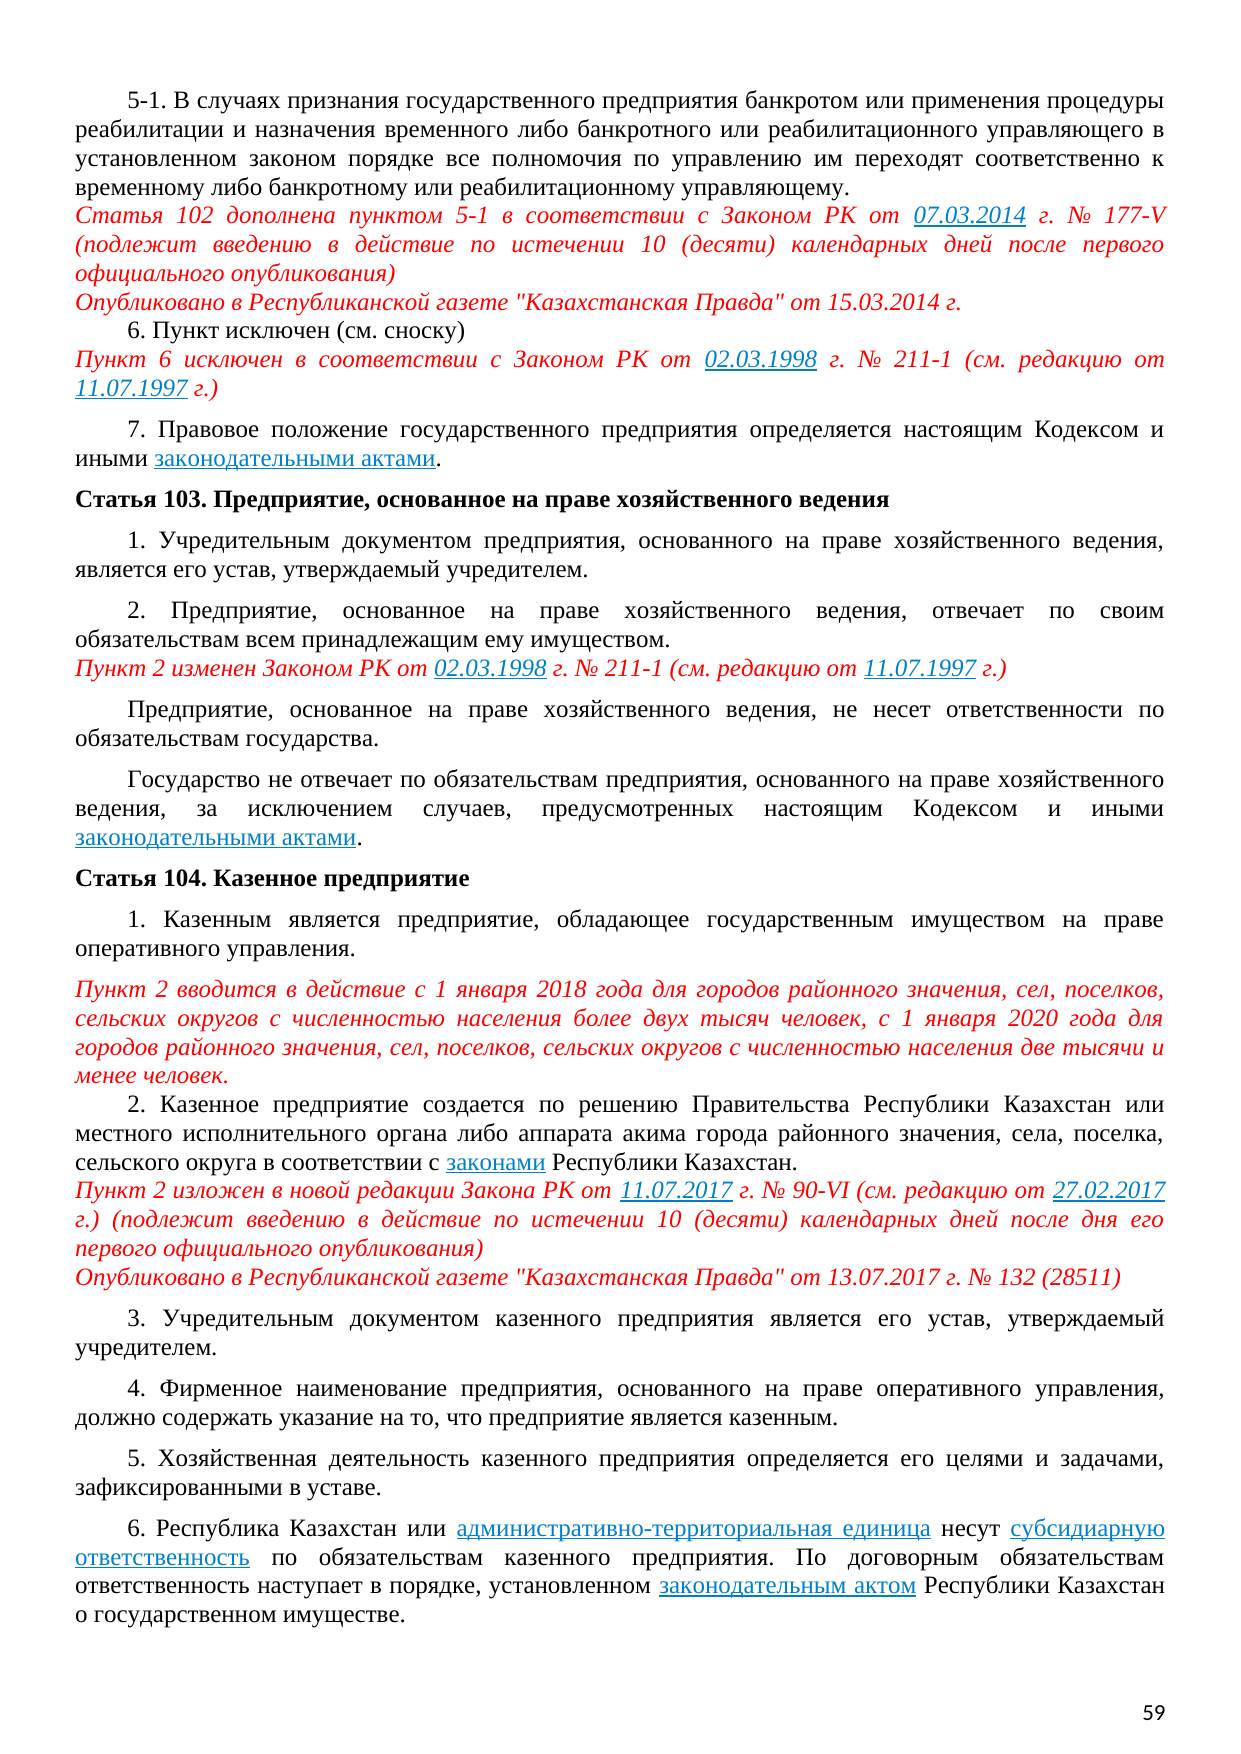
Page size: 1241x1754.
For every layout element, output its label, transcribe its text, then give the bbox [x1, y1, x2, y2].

text 5-1. В случаях признания государственного предприятия банкротом или применения процедуры реабилитации и назначения временного либо банкротного или реабилитационного управляющего в установленном законом порядке все полномочия по управлению им переходят соответственно к временному либо банкротному или реабилитационному управляющему. [75, 85, 1165, 200]
text Предприятие, основанное на праве хозяйственного ведения, не несет ответственности по обязательствам государства. [75, 694, 1165, 752]
text Статья 102 дополнена пунктом 5-1 в соответствии с Законом РК от 07.03.2014 г. № 177-V (подлежит введению в действие по истечении 10 (десяти) календарных дней после первого официального опубликования) [75, 200, 1165, 287]
text Статья 103. Предприятие, основанное на праве хозяйственного ведения [75, 484, 1165, 513]
text Пункт 2 изменен Законом РК от 02.03.1998 г. № 211-1 (см. редакцию от 11.07.1997 г.) [75, 653, 1165, 682]
text Опубликовано в Республиканской газете "Казахстанская Правда" от 15.03.2014 г. [75, 287, 1165, 315]
text Пункт 2 вводится в действие с 1 января 2018 года для городов районного значения, сел, поселков, сельских округов с численностью населения более двух тысяч человек, с 1 января 2020 года для городов районного значения, сел, поселков, сельских округов с численностью населения две тысячи и менее человек. [75, 974, 1165, 1089]
text Статья 104. Казенное предприятие [75, 863, 1165, 892]
text 1. Учредительным документом предприятия, основанного на праве хозяйственного ведения, является его устав, утверждаемый учредителем. [75, 525, 1165, 583]
text 6. Пункт исключен (см. сноску) [75, 315, 1165, 344]
text 2. Предприятие, основанное на праве хозяйственного ведения, отвечает по своим обязательствам всем принадлежащим ему имуществом. [75, 595, 1165, 653]
text 6. Республика Казахстан или административно-территориальная единица несут субсидиарную ответственность по обязательствам казенного предприятия. По договорным обязательствам ответственность наступает в порядке, установленном законодательным актом Республики Казахстан о государственном имуществе. [75, 1513, 1165, 1628]
text Пункт 2 изложен в новой редакции Закона РК от 11.07.2017 г. № 90-VI (см. редакцию от 27.02.2017 г.) (подлежит введению в действие по истечении 10 (десяти) календарных дней после дня его первого официального опубликования) [75, 1175, 1165, 1262]
text Опубликовано в Республиканской газете "Казахстанская Правда" от 13.07.2017 г. № 132 (28511) [75, 1262, 1165, 1290]
text 7. Правовое положение государственного предприятия определяется настоящим Кодексом и иными законодательными актами. [75, 414, 1165, 472]
text Государство не отвечает по обязательствам предприятия, основанного на праве хозяйственного ведения, за исключением случаев, предусмотренных настоящим Кодексом и иными законодательными актами. [75, 764, 1165, 850]
text 2. Казенное предприятие создается по решению Правительства Республики Казахстан или местного исполнительного органа либо аппарата акима города районного значения, села, поселка, сельского округа в соответствии с законами Республики Казахстан. [75, 1089, 1165, 1175]
text 4. Фирменное наименование предприятия, основанного на праве оперативного управления, должно содержать указание на то, что предприятие является казенным. [75, 1373, 1165, 1430]
text 1. Казенным является предприятие, обладающее государственным имуществом на праве оперативного управления. [75, 904, 1165, 962]
text 5. Хозяйственная деятельность казенного предприятия определяется его целями и задачами, зафиксированными в уставе. [75, 1443, 1165, 1500]
text Пункт 6 исключен в соответствии с Законом РК от 02.03.1998 г. № 211-1 (см. редакцию от 11.07.1997 г.) [75, 344, 1165, 402]
text 3. Учредительным документом казенного предприятия является его устав, утверждаемый учредителем. [75, 1303, 1165, 1360]
